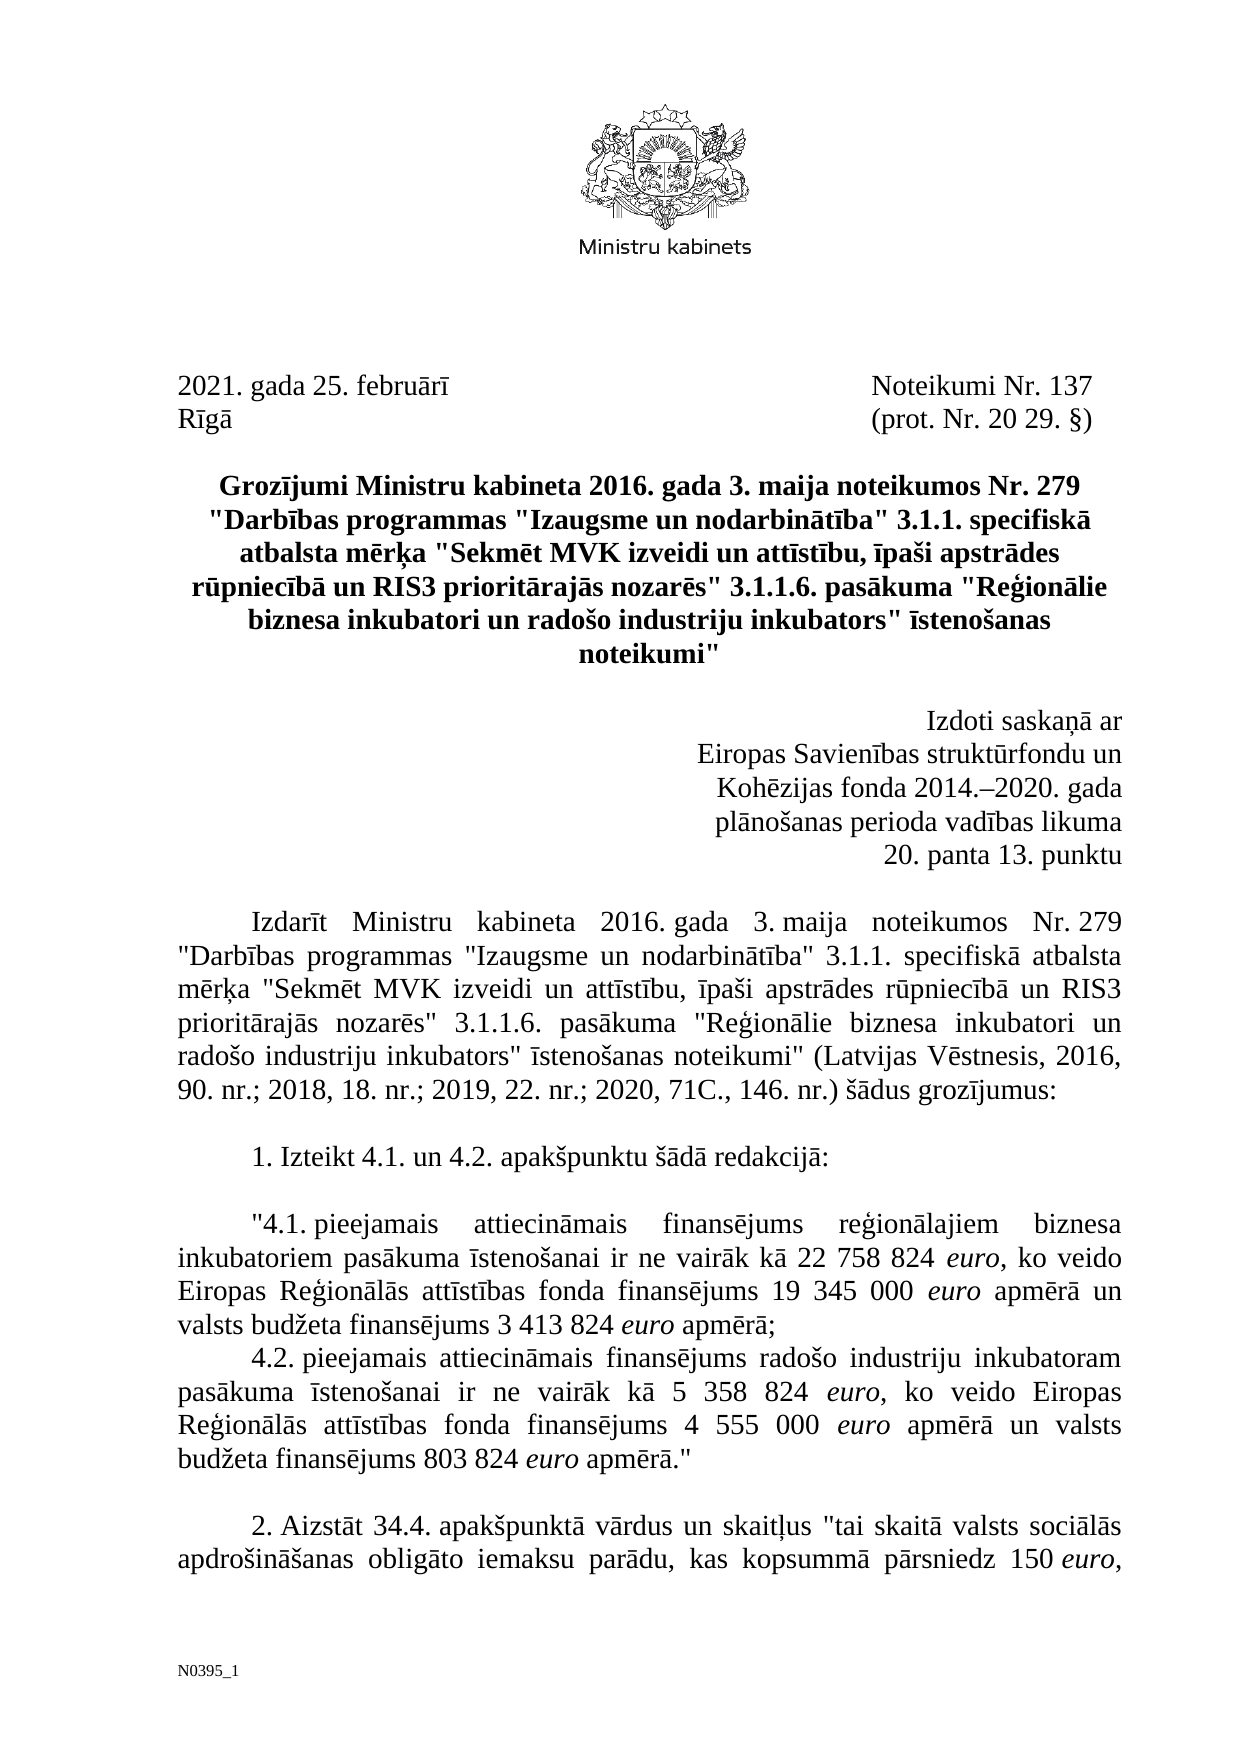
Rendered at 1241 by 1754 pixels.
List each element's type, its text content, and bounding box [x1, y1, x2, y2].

text plānošanas perioda vadības likuma [177, 804, 1122, 837]
text 2021. gada 25. februārī Noteikumi Nr. 137 [177, 368, 1122, 401]
text Izdarīt Ministru kabineta 2016. gada 3. maija noteikumos Nr. 279 "Darbības programmas "Izaugsme un nodarbinātība" 3.1.1. specifiskā atbalsta mērķa "Sekmēt MVK izveidi un attīstību, īpaši apstrādes rūpniecībā un RIS3 prioritārajās nozarēs" 3.1.1.6. pasākuma "Reģionālie biznesa inkubatori un radošo industriju inkubators" īstenošanas noteikumi" (Latvijas Vēstnesis, 2016, 90. nr.; 2018, 18. nr.; 2019, 22. nr.; 2020, 71C., 146. nr.) šādus grozījumus: [177, 904, 1122, 1106]
text Grozījumi Ministru kabineta 2016. gada 3. maija noteikumos Nr. 279 "Darbības programmas "Izaugsme un nodarbinātība" 3.1.1. specifiskā atbalsta mērķa "Sekmēt MVK izveidi un attīstību, īpaši apstrādes rūpniecībā un RIS3 prioritārajās nozarēs" 3.1.1.6. pasākuma "Reģionālie biznesa inkubatori un radošo industriju inkubators" īstenošanas noteikumi" [177, 468, 1122, 669]
list 4.2. pieejamais attiecināmais finansējums radošo industriju inkubatoram pasākuma īstenošanai ir ne vairāk kā 5 358 824 euro, ko veido Eiropas Reģionālās attīstības fonda finansējums 4 555 000 euro apmērā un valsts budžeta finansējums 803 824 euro apmērā." [177, 1340, 1122, 1474]
text Izdoti saskaņā ar [177, 703, 1122, 737]
text Rīgā (prot. Nr. 20 29. §) [177, 401, 1122, 435]
text Eiropas Savienības struktūrfondu un [177, 737, 1122, 770]
text 20. panta 13. punktu [177, 837, 1122, 871]
list "4.1. pieejamais attiecināmais finansējums reģionālajiem biznesa inkubatoriem pasākuma īstenošanai ir ne vairāk kā 22 758 824 euro, ko veido Eiropas Reģionālās attīstības fonda finansējums 19 345 000 euro apmērā un valsts budžeta finansējums 3 413 824 euro apmērā; [177, 1206, 1122, 1340]
text Kohēzijas fonda 2014.–2020. gada [177, 770, 1122, 804]
picture [177, 102, 1152, 267]
list 1. Izteikt 4.1. un 4.2. apakšpunktu šādā redakcijā: [177, 1139, 1122, 1173]
